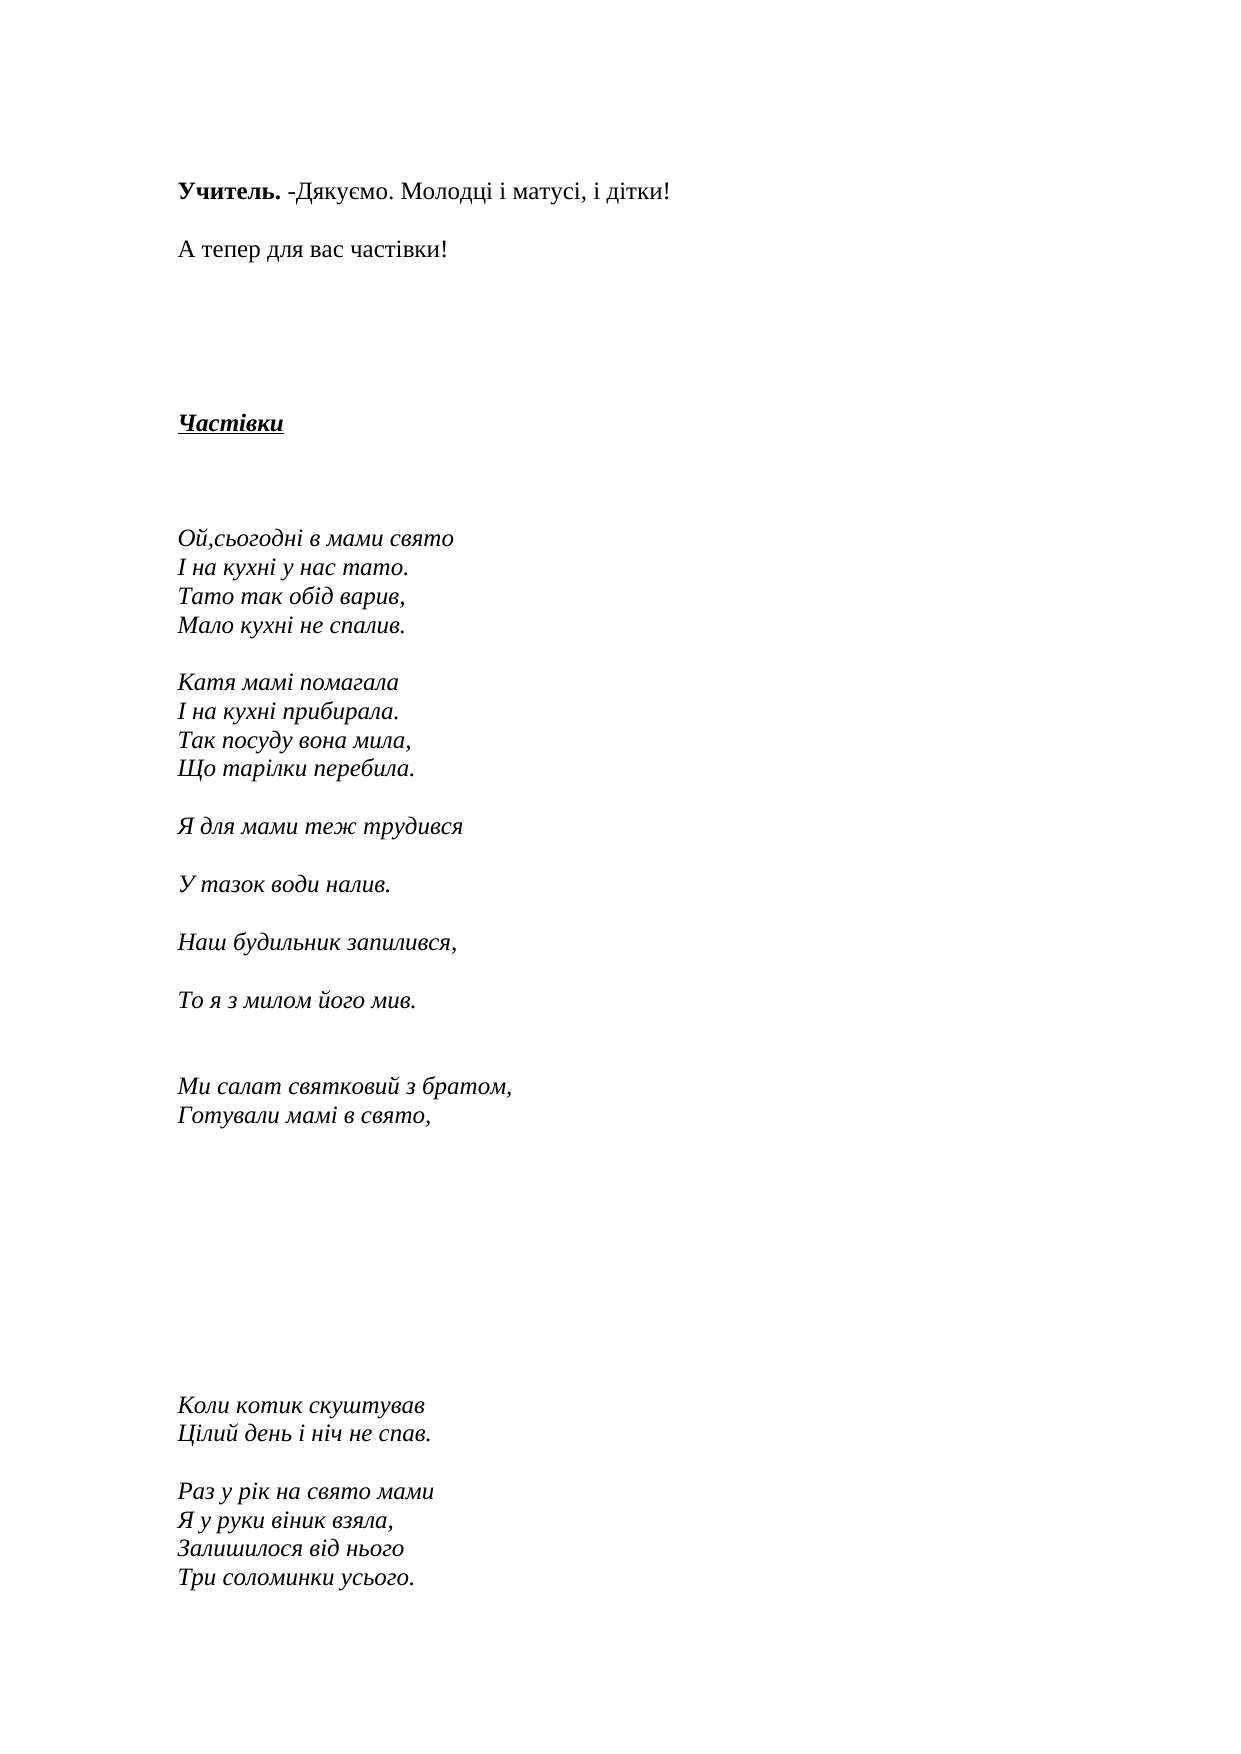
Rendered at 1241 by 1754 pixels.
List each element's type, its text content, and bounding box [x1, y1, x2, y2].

text Ой,сьогодні в мами свято І на кухні у нас тато. Тато так обід варив, Мало кухні не спалив. Катя мамі помагала І на кухні прибирала. Так посуду вона мила, Що тарілки перебила. Я для мами теж трудився [177, 523, 1152, 840]
text Частівки [177, 408, 1152, 436]
text А тепер для вас частівки! [177, 234, 1152, 263]
text То я з милом його мив. [177, 985, 1152, 1013]
text Наш будильник запилився, [177, 927, 1152, 956]
text Коли котик скуштував Цілий день і ніч не спав. Раз у рік на свято мами Я у руки віник взяла, Залишилося від нього Три соломинки усього. [177, 1390, 1152, 1591]
text Учитель. -Дякуємо. Молодці і матусі, і дітки! [177, 176, 1152, 205]
text У тазок води налив. [177, 869, 1152, 898]
text Ми салат святковий з братом, Готували мамі в свято, [177, 1043, 1152, 1129]
